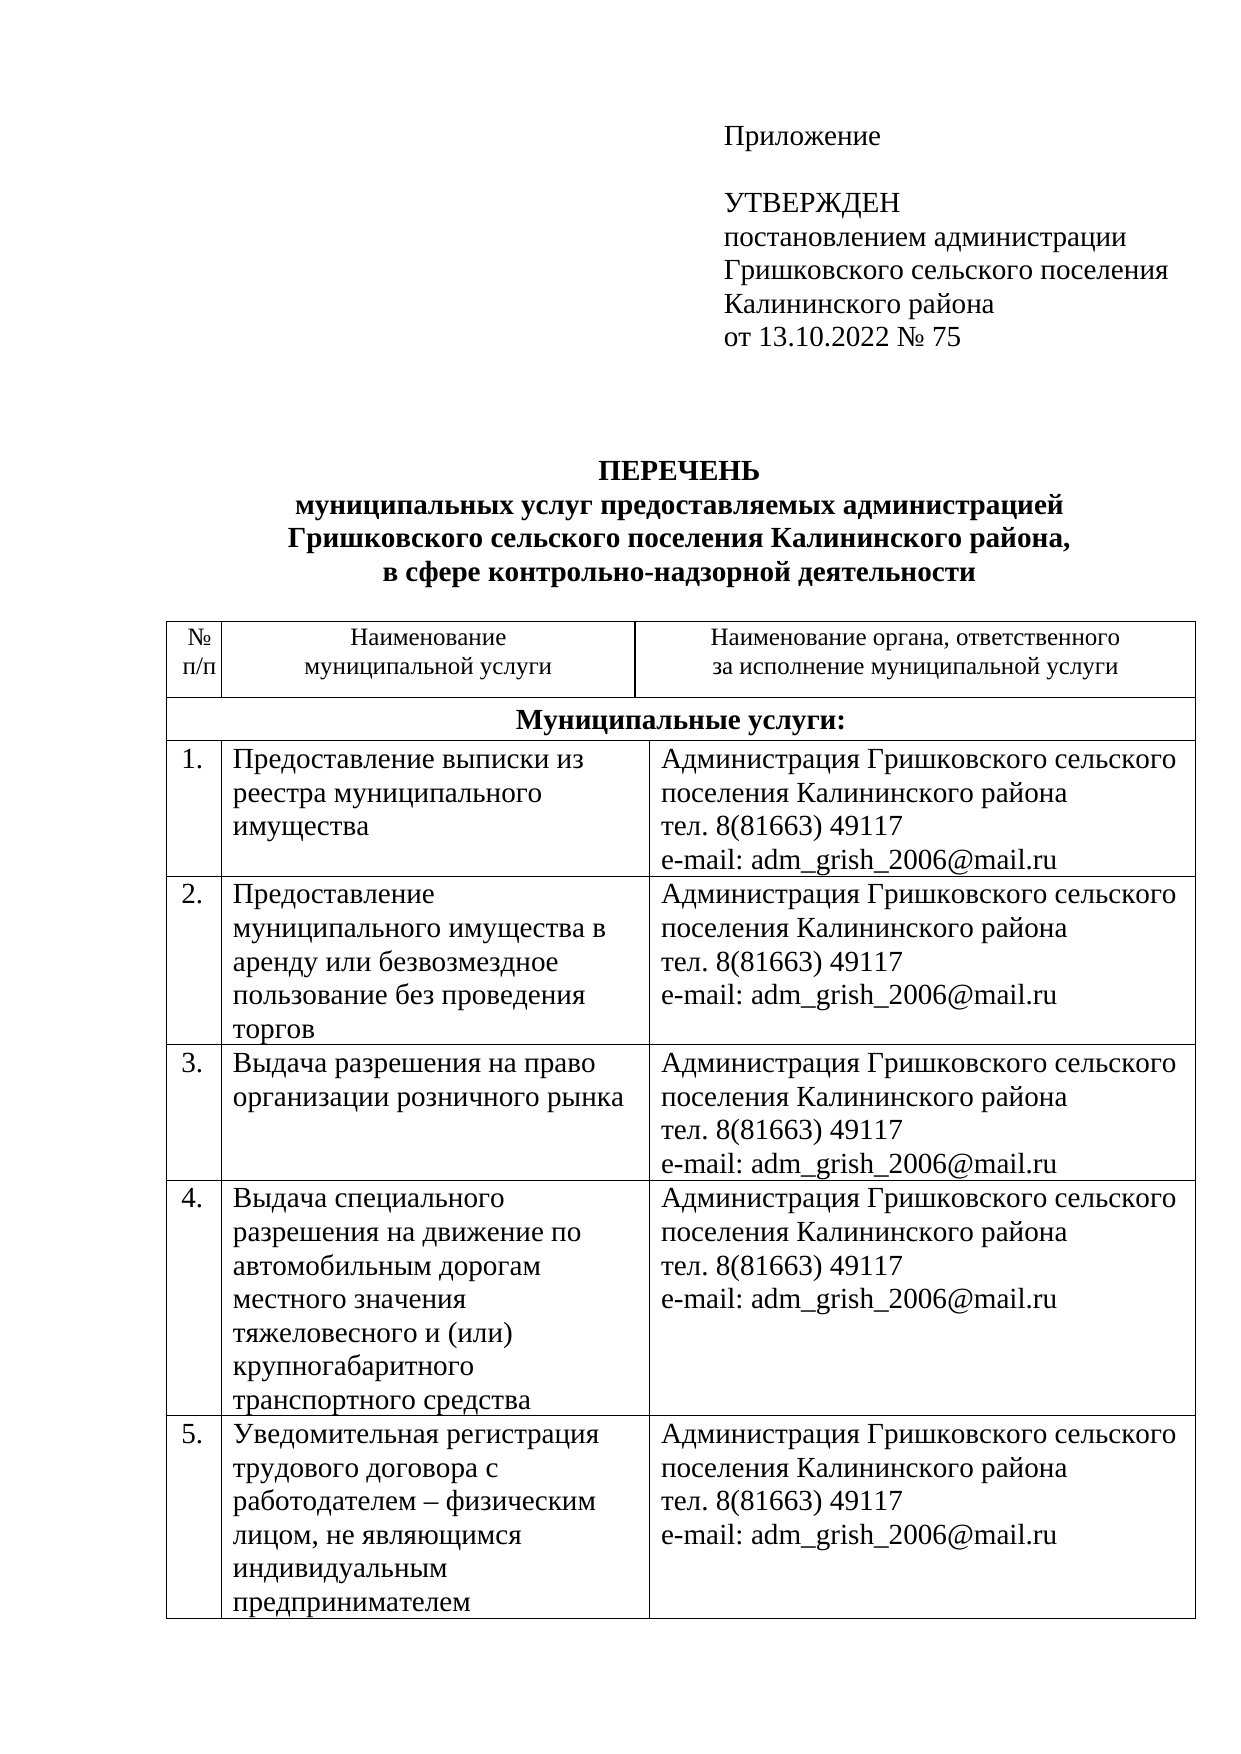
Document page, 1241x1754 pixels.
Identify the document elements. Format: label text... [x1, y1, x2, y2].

text Приложение [723, 118, 1181, 152]
table_header № п/п [167, 622, 221, 697]
table_header Наименование органа, ответственного за исполнение муниципальной услуги [636, 622, 1195, 697]
text Гришковского сельского поселения Калининского района, [177, 521, 1181, 554]
text УТВЕРЖДЕН [723, 185, 1181, 219]
table_cell 2. [167, 877, 221, 1044]
table_cell Администрация Гришковского сельского поселения Калининского района тел. 8(81663) 49117 e-mail: adm_grish_2006@mail.ru [650, 1181, 1195, 1415]
table_cell Администрация Гришковского сельского поселения Калининского района тел. 8(81663) 49117 e-mail: adm_grish_2006@mail.ru [650, 1045, 1195, 1179]
table_cell Уведомительная регистрация трудового договора с работодателем – физическим лицом, не являющимся индивидуальным предпринимателем [222, 1416, 649, 1618]
table_cell 5. [167, 1416, 221, 1618]
table_cell Муниципальные услуги: [167, 698, 1195, 740]
table_cell 1. [167, 741, 221, 876]
text постановлением администрации [723, 219, 1181, 252]
text Гришковского сельского поселения [723, 252, 1181, 286]
text от 13.10.2022 № 75 [723, 319, 1181, 353]
table_cell 4. [167, 1181, 221, 1415]
text ПЕРЕЧЕНЬ [177, 453, 1181, 487]
table_header Наименование муниципальной услуги [222, 622, 634, 697]
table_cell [650, 1416, 1195, 1618]
table_cell Администрация Гришковского сельского поселения Калининского района тел. 8(81663) 49117 e-mail: adm_grish_2006@mail.ru [650, 741, 1195, 876]
text в сфере контрольно-надзорной деятельности [177, 554, 1181, 588]
table_cell Предоставление выписки из реестра муниципального имущества [222, 741, 649, 876]
table_cell Выдача разрешения на право организации розничного рынка [222, 1045, 649, 1179]
table_cell 3. [167, 1045, 221, 1179]
text Калининского района [723, 286, 1181, 319]
text муниципальных услуг предоставляемых администрацией [177, 487, 1181, 521]
table_cell Администрация Гришковского сельского поселения Калининского района тел. 8(81663) 49117 e-mail: adm_grish_2006@mail.ru [650, 877, 1195, 1044]
table_cell Предоставление муниципального имущества в аренду или безвозмездное пользование без проведения торгов [222, 877, 649, 1044]
table_cell Выдача специального разрешения на движение по автомобильным дорогам местного значения тяжеловесного и (или) крупногабаритного транспортного средства [222, 1181, 649, 1415]
